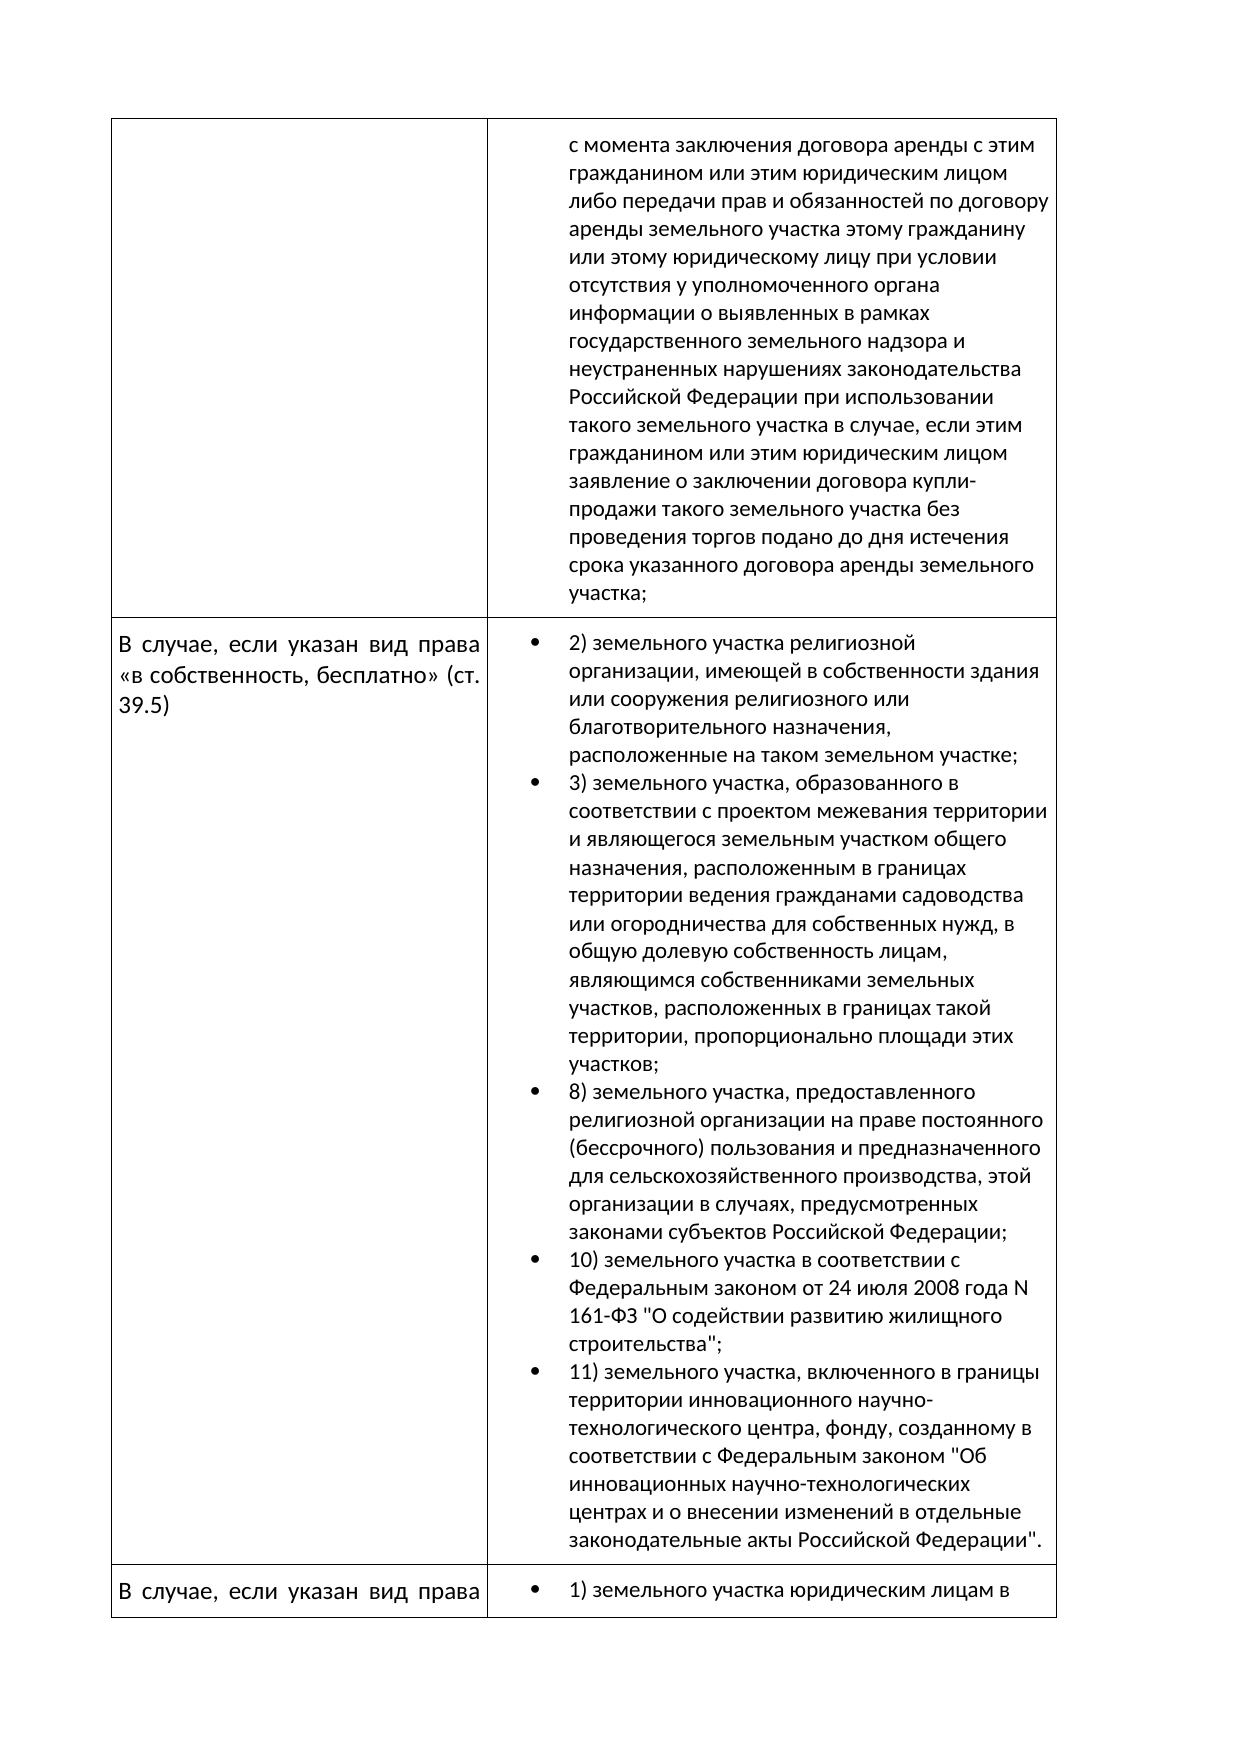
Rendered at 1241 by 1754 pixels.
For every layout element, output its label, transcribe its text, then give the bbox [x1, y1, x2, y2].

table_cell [112, 119, 487, 617]
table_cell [112, 1565, 487, 1617]
table_cell 2) земельного участка религиозной организации, имеющей в собственности здания или сооружения религиозного или благотворительного назначения, расположенные на таком земельном участке; 3) земельного участка, образованного в соответствии с проектом межевания территории и являющегося земельным участком общего назначения, расположенным в границах территории ведения гражданами садоводства или огородничества для собственных нужд, в общую долевую собственность лицам, являющимся собственниками земельных участков, расположенных в границах такой территории, пропорционально площади этих участков; 8) земельного участка, предоставленного религиозной организации на праве постоянного (бессрочного) пользования и предназначенного для сельскохозяйственного производства, этой организации в случаях, предусмотренных законами субъектов Российской Федерации; 10) земельного участка в соответствии с Федеральным законом от 24 июля 2008 года N 161-ФЗ "О содействии развитию жилищного строительства"; 11) земельного участка, включенного в границы территории инновационного научно-технологического центра, фонду, созданному в соответствии с Федеральным законом "Об инновационных научно-технологических центрах и о внесении изменений в отдельные законодательные акты Российской Федерации". [488, 618, 1056, 1564]
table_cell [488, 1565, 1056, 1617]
table_cell В случае, если указан вид права «в собственность, бесплатно» (ст. 39.5) [112, 618, 487, 1564]
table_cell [488, 119, 1056, 617]
